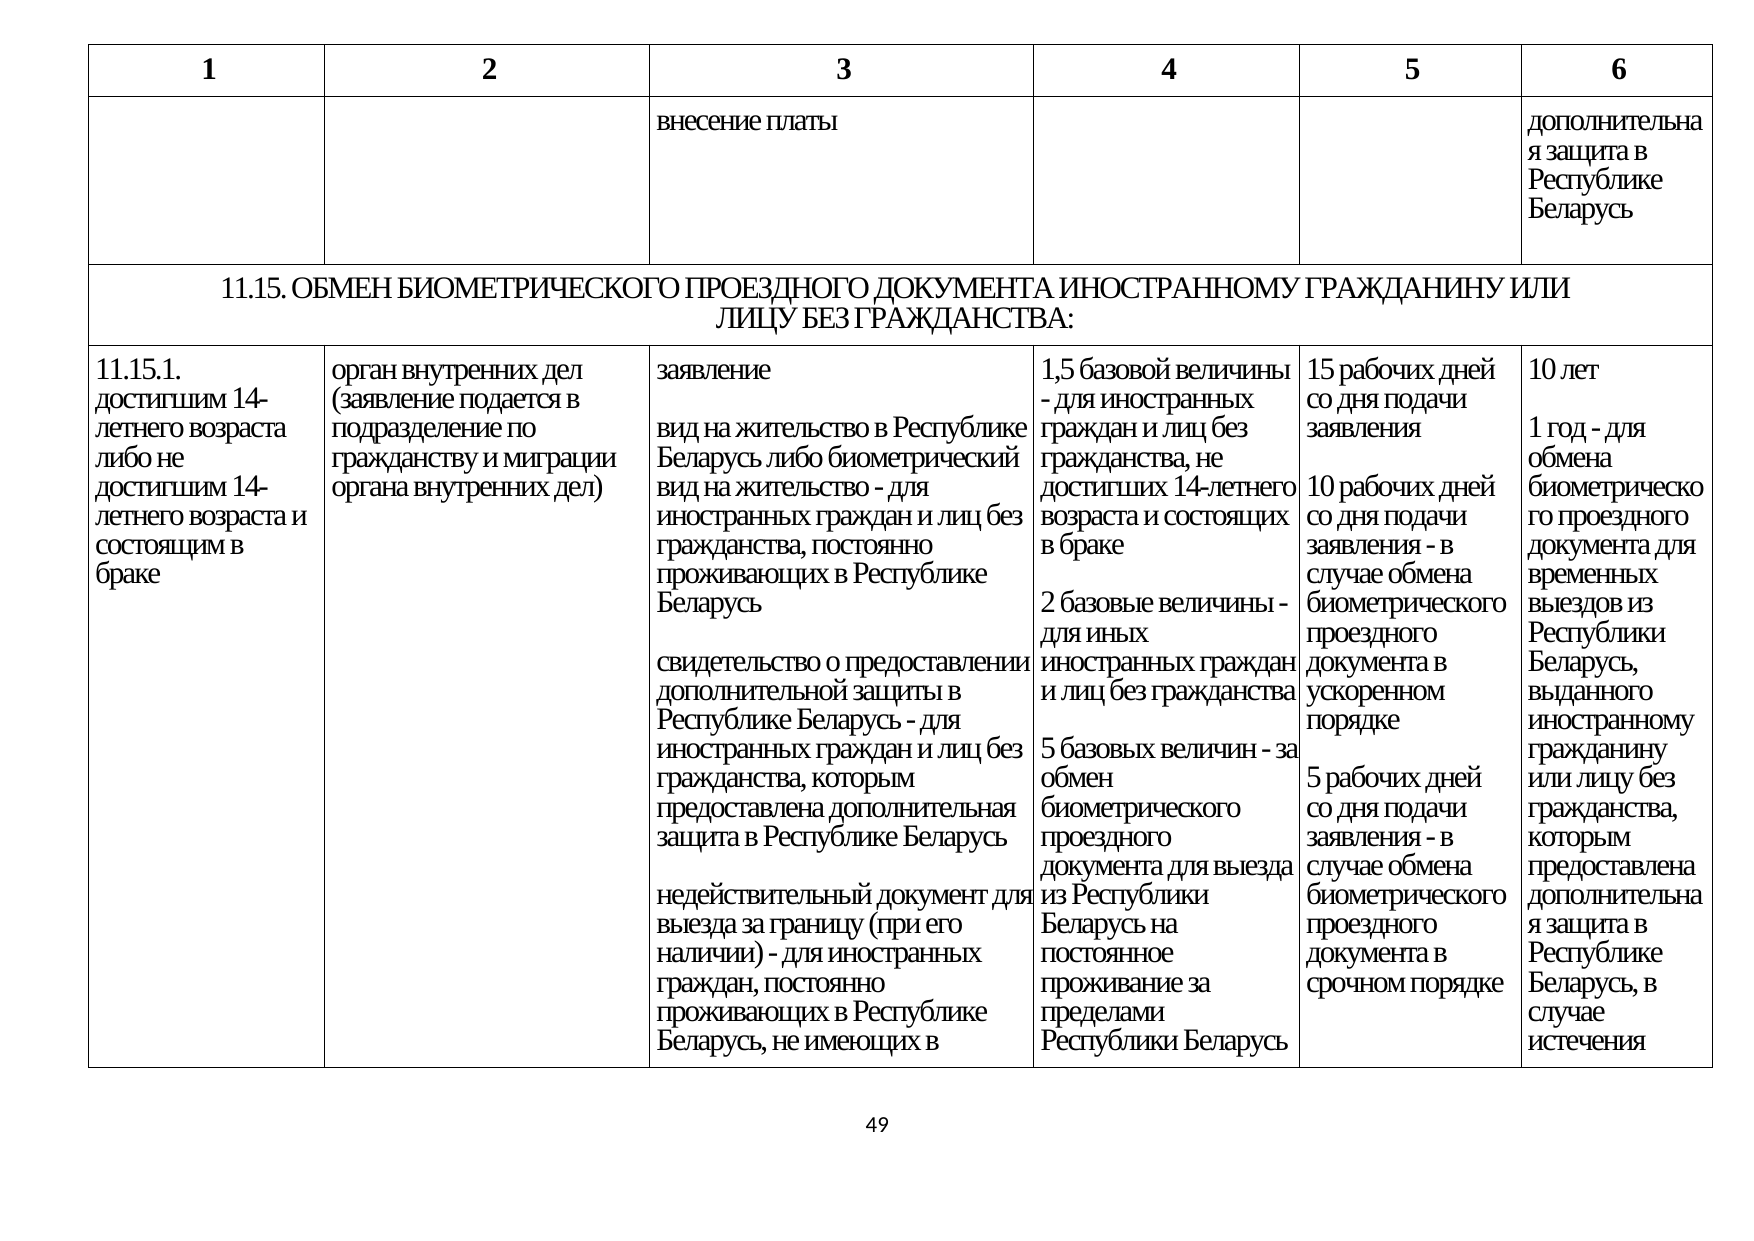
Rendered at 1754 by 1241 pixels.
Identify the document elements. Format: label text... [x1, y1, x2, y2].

table_header 1 [89, 45, 324, 96]
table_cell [1300, 346, 1521, 1067]
table_header 4 [1034, 45, 1299, 96]
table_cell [325, 97, 649, 264]
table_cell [650, 346, 1033, 1067]
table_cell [89, 97, 324, 264]
table_header 6 [1522, 45, 1712, 96]
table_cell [1522, 346, 1712, 1067]
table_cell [1300, 97, 1521, 264]
table_header 2 [325, 45, 649, 96]
table_header 5 [1300, 45, 1521, 96]
table_header 3 [650, 45, 1033, 96]
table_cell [650, 97, 1033, 264]
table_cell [1522, 97, 1712, 264]
table_cell 11.15. ОБМЕН БИОМЕТРИЧЕСКОГО ПРОЕЗДНОГО ДОКУМЕНТА ИНОСТРАННОМУ ГРАЖДАНИНУ ИЛИ ЛИЦУ БЕЗ ГРАЖДАНСТВА: [89, 265, 1712, 344]
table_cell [325, 346, 649, 1067]
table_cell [1034, 97, 1299, 264]
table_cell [1034, 346, 1299, 1067]
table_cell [89, 346, 324, 1067]
